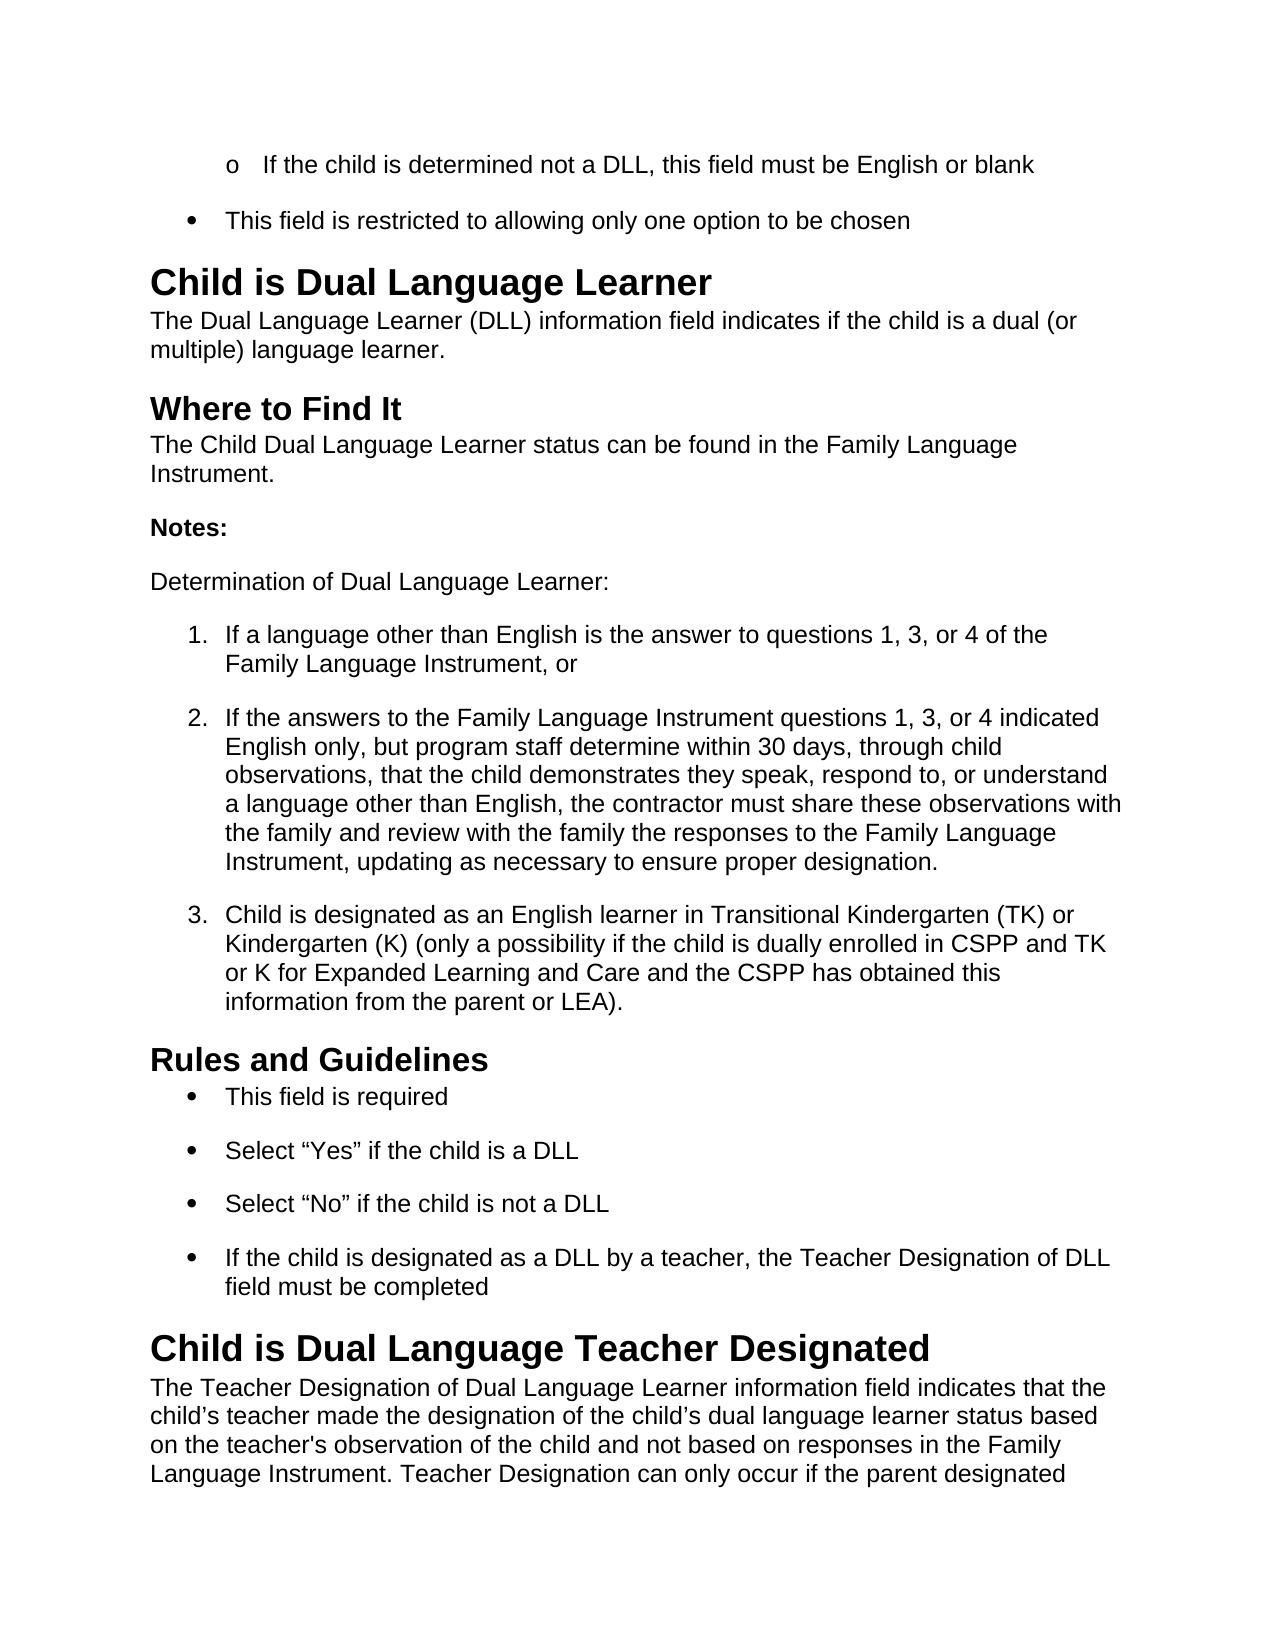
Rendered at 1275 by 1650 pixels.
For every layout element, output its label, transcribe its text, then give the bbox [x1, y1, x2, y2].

text Determination of Dual Language Learner: [150, 567, 1125, 595]
list If a language other than English is the answer to questions 1, 3, or 4 of the Family Language Instrument, or [187, 620, 1125, 678]
text The Child Dual Language Learner status can be found in the Family Language Instrument. [150, 430, 1125, 488]
subtitle Where to Find It [150, 389, 1125, 427]
list Notes: [150, 513, 1125, 542]
list If the child is determined not a DLL, this field must be English or blank [225, 150, 1125, 181]
list Select “Yes” if the child is a DLL [187, 1136, 1125, 1164]
subtitle Child is Dual Language Learner [150, 260, 1125, 303]
list If the child is designated as a DLL by a teacher, the Teacher Designation of DLL field must be completed [187, 1243, 1125, 1301]
list The Dual Language Learner (DLL) information field indicates if the child is a dual (or multiple) language learner. [150, 306, 1125, 364]
subtitle Rules and Guidelines [150, 1040, 1125, 1079]
list Child is designated as an English learner in Transitional Kindergarten (TK) or Kindergarten (K) (only a possibility if the child is dually enrolled in CSPP and TK or K for Expanded Learning and Care and the CSPP has obtained this information from the parent or LEA). [187, 900, 1125, 1015]
list This field is required [187, 1082, 1125, 1111]
list If the answers to the Family Language Instrument questions 1, 3, or 4 indicated English only, but program staff determine within 30 days, through child observations, that the child demonstrates they speak, respond to, or understand a language other than English, the contractor must share these observations with the family and review with the family the responses to the Family Language Instrument, updating as necessary to ensure proper designation. [187, 703, 1125, 875]
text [150, 1372, 1125, 1487]
list This field is restricted to allowing only one option to be chosen [187, 206, 1125, 235]
subtitle Child is Dual Language Teacher Designated [150, 1326, 1125, 1369]
list Select “No” if the child is not a DLL [187, 1189, 1125, 1218]
